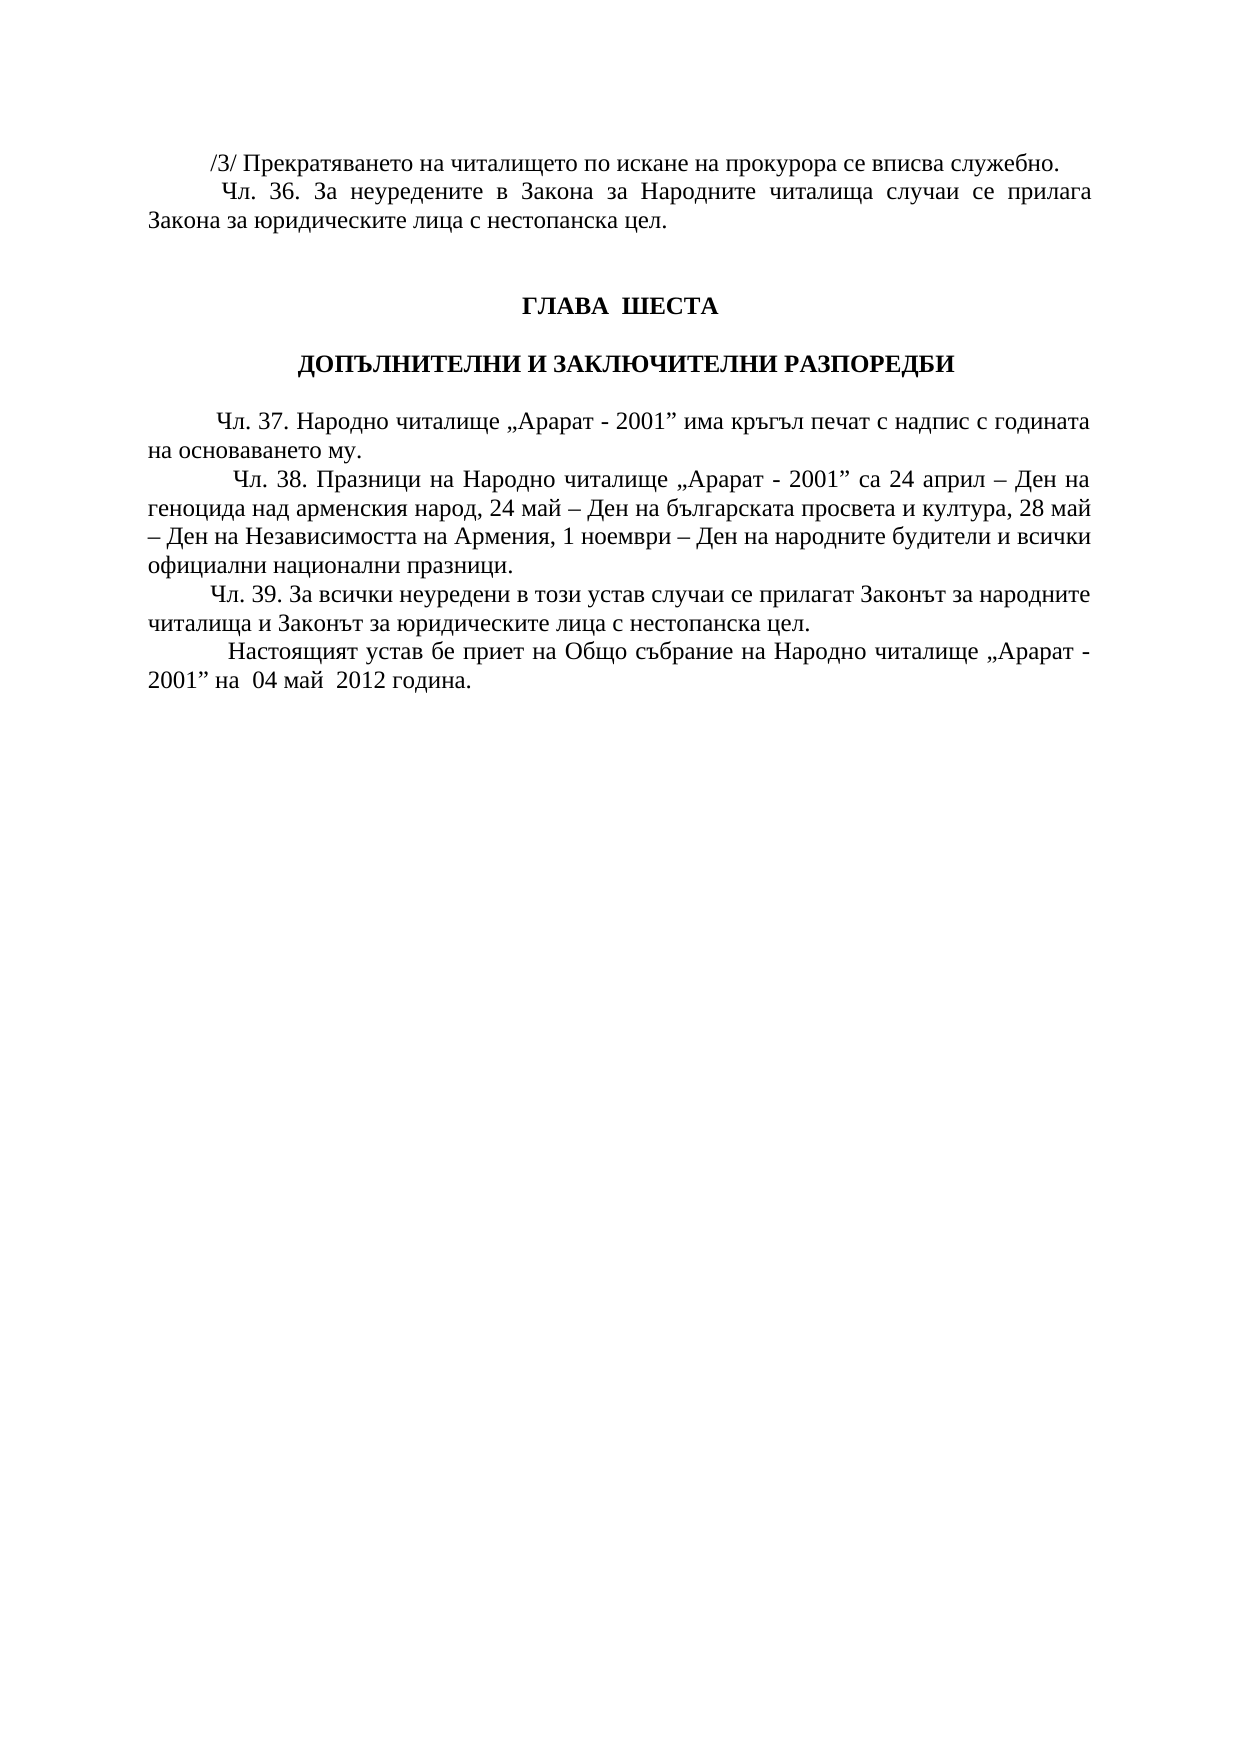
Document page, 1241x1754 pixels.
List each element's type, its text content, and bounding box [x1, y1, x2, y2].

text ГЛАВА ШЕСТА [148, 291, 1093, 320]
text /3/ Прекратяването на читалището по искане на прокурора се вписва служебно. [148, 148, 1093, 176]
text Чл. 39. За всички неуредени в този устав случаи се прилагат Законът за народните читалища и Законът за юридическите лица с нестопанска цел. [148, 579, 1093, 636]
text Чл. 38. Празници на Народно читалище „Арарат - 2001” са 24 април – Ден на геноцида над арменския народ, 24 май – Ден на българската просвета и култура, 28 май – Ден на Независимостта на Армения, 1 ноември – Ден на народните будители и всички официални национални празници. [148, 464, 1093, 579]
text Чл. 36. За неуредените в Закона за Народните читалища случаи се прилага Закона за юридическите лица с нестопанска цел. [148, 176, 1093, 234]
text ДОПЪЛНИТЕЛНИ И ЗАКЛЮЧИТЕЛНИ РАЗПОРЕДБИ [148, 349, 1093, 378]
text Чл. 37. Народно читалище „Арарат - 2001” има кръгъл печат с надпис с годината на основаването му. [148, 406, 1093, 464]
text Настоящият устав бе приет на Общо събрание на Народно читалище „Арарат - 2001” на 04 май 2012 година. [148, 636, 1093, 694]
